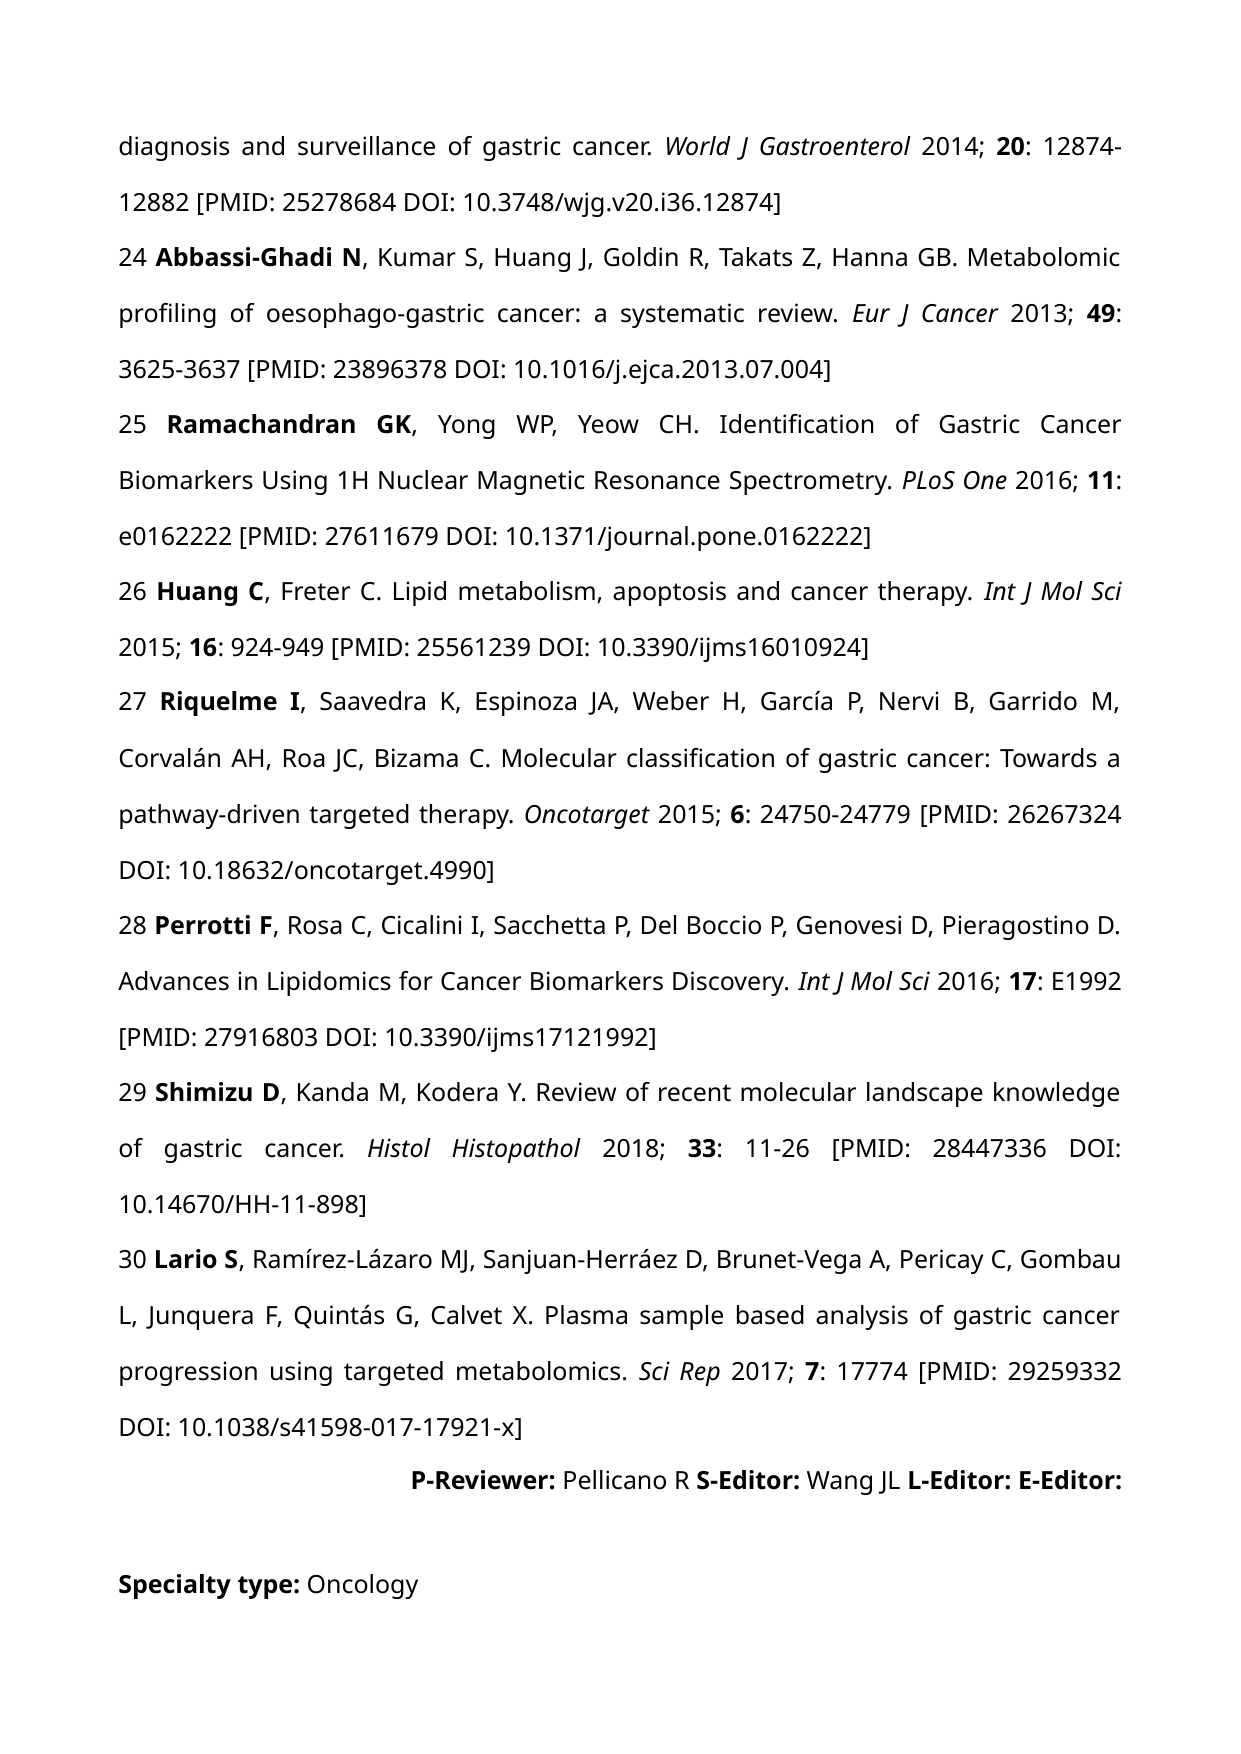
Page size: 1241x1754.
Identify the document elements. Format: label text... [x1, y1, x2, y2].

text 26 Huang C, Freter C. Lipid metabolism, apoptosis and cancer therapy. Int J Mol Sci 2015; 16: 924-949 [PMID: 25561239 DOI: 10.3390/ijms16010924] [118, 572, 1122, 665]
text 24 Abbassi-Ghadi N, Kumar S, Huang J, Goldin R, Takats Z, Hanna GB. Metabolomic profiling of oesophago-gastric cancer: a systematic review. Eur J Cancer 2013; 49: 3625-3637 [PMID: 23896378 DOI: 10.1016/j.ejca.2013.07.004] [118, 238, 1122, 388]
text 27 Riquelme I, Saavedra K, Espinoza JA, Weber H, García P, Nervi B, Garrido M, Corvalán AH, Roa JC, Bizama C. Molecular classification of gastric cancer: Towards a pathway-driven targeted therapy. Oncotarget 2015; 6: 24750-24779 [PMID: 26267324 DOI: 10.18632/oncotarget.4990] [118, 682, 1122, 889]
text 29 Shimizu D, Kanda M, Kodera Y. Review of recent molecular landscape knowledge of gastric cancer. Histol Histopathol 2018; 33: 11-26 [PMID: 28447336 DOI: 10.14670/HH-11-898] [118, 1073, 1122, 1223]
text 28 Perrotti F, Rosa C, Cicalini I, Sacchetta P, Del Boccio P, Genovesi D, Pieragostino D. Advances in Lipidomics for Cancer Biomarkers Discovery. Int J Mol Sci 2016; 17: E1992 [PMID: 27916803 DOI: 10.3390/ijms17121992] [118, 906, 1122, 1056]
text 25 Ramachandran GK, Yong WP, Yeow CH. Identification of Gastric Cancer Biomarkers Using 1H Nuclear Magnetic Resonance Spectrometry. PLoS One 2016; 11: e0162222 [PMID: 27611679 DOI: 10.1371/journal.pone.0162222] [118, 405, 1122, 555]
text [118, 127, 1122, 221]
text Specialty type: Oncology [118, 1565, 1122, 1602]
text P-Reviewer: Pellicano R S-Editor: Wang JL L-Editor: E-Editor: [118, 1463, 1122, 1497]
text 30 Lario S, Ramírez-Lázaro MJ, Sanjuan-Herráez D, Brunet-Vega A, Pericay C, Gombau L, Junquera F, Quintás G, Calvet X. Plasma sample based analysis of gastric cancer progression using targeted metabolomics. Sci Rep 2017; 7: 17774 [PMID: 29259332 DOI: 10.1038/s41598-017-17921-x] [118, 1239, 1122, 1446]
